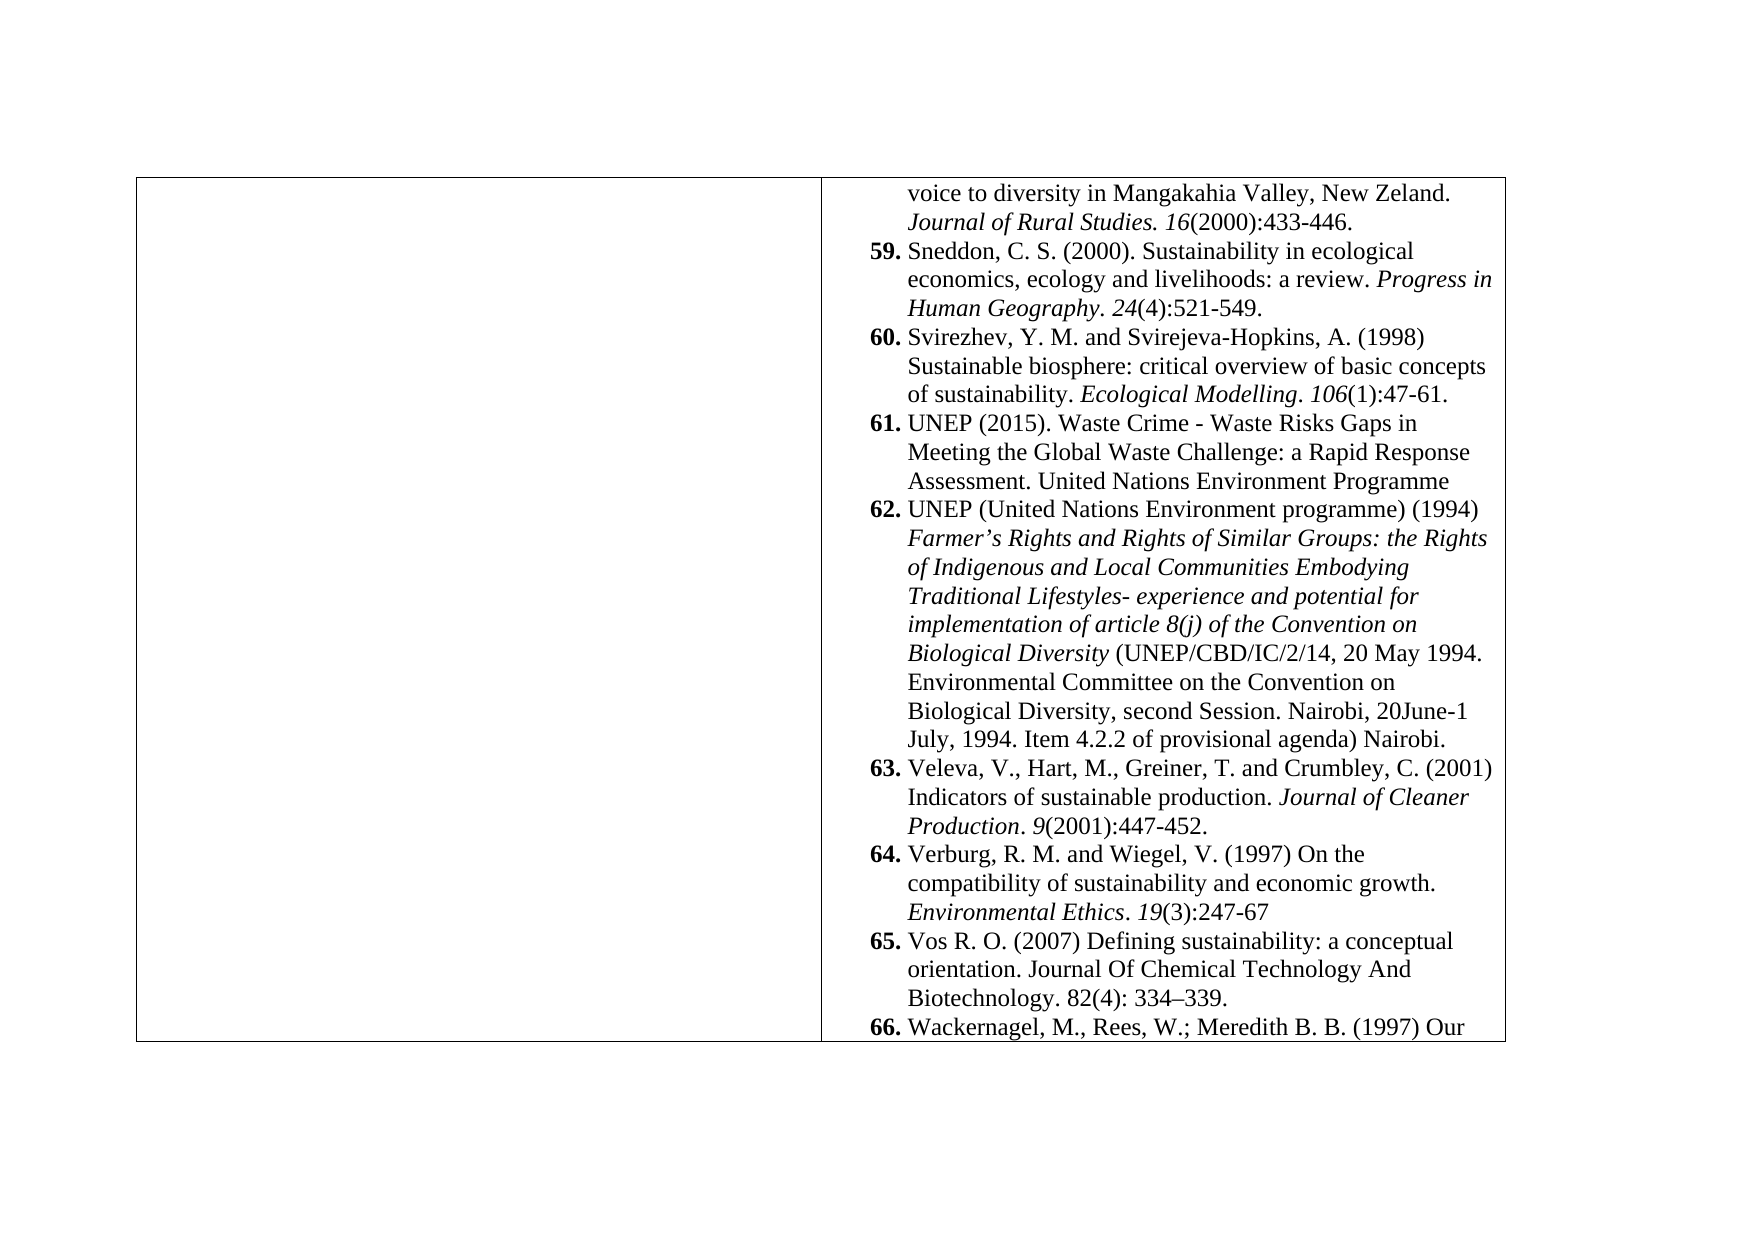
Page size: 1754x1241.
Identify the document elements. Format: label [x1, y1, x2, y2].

table_header [137, 178, 821, 1041]
table_header [822, 178, 1505, 1041]
